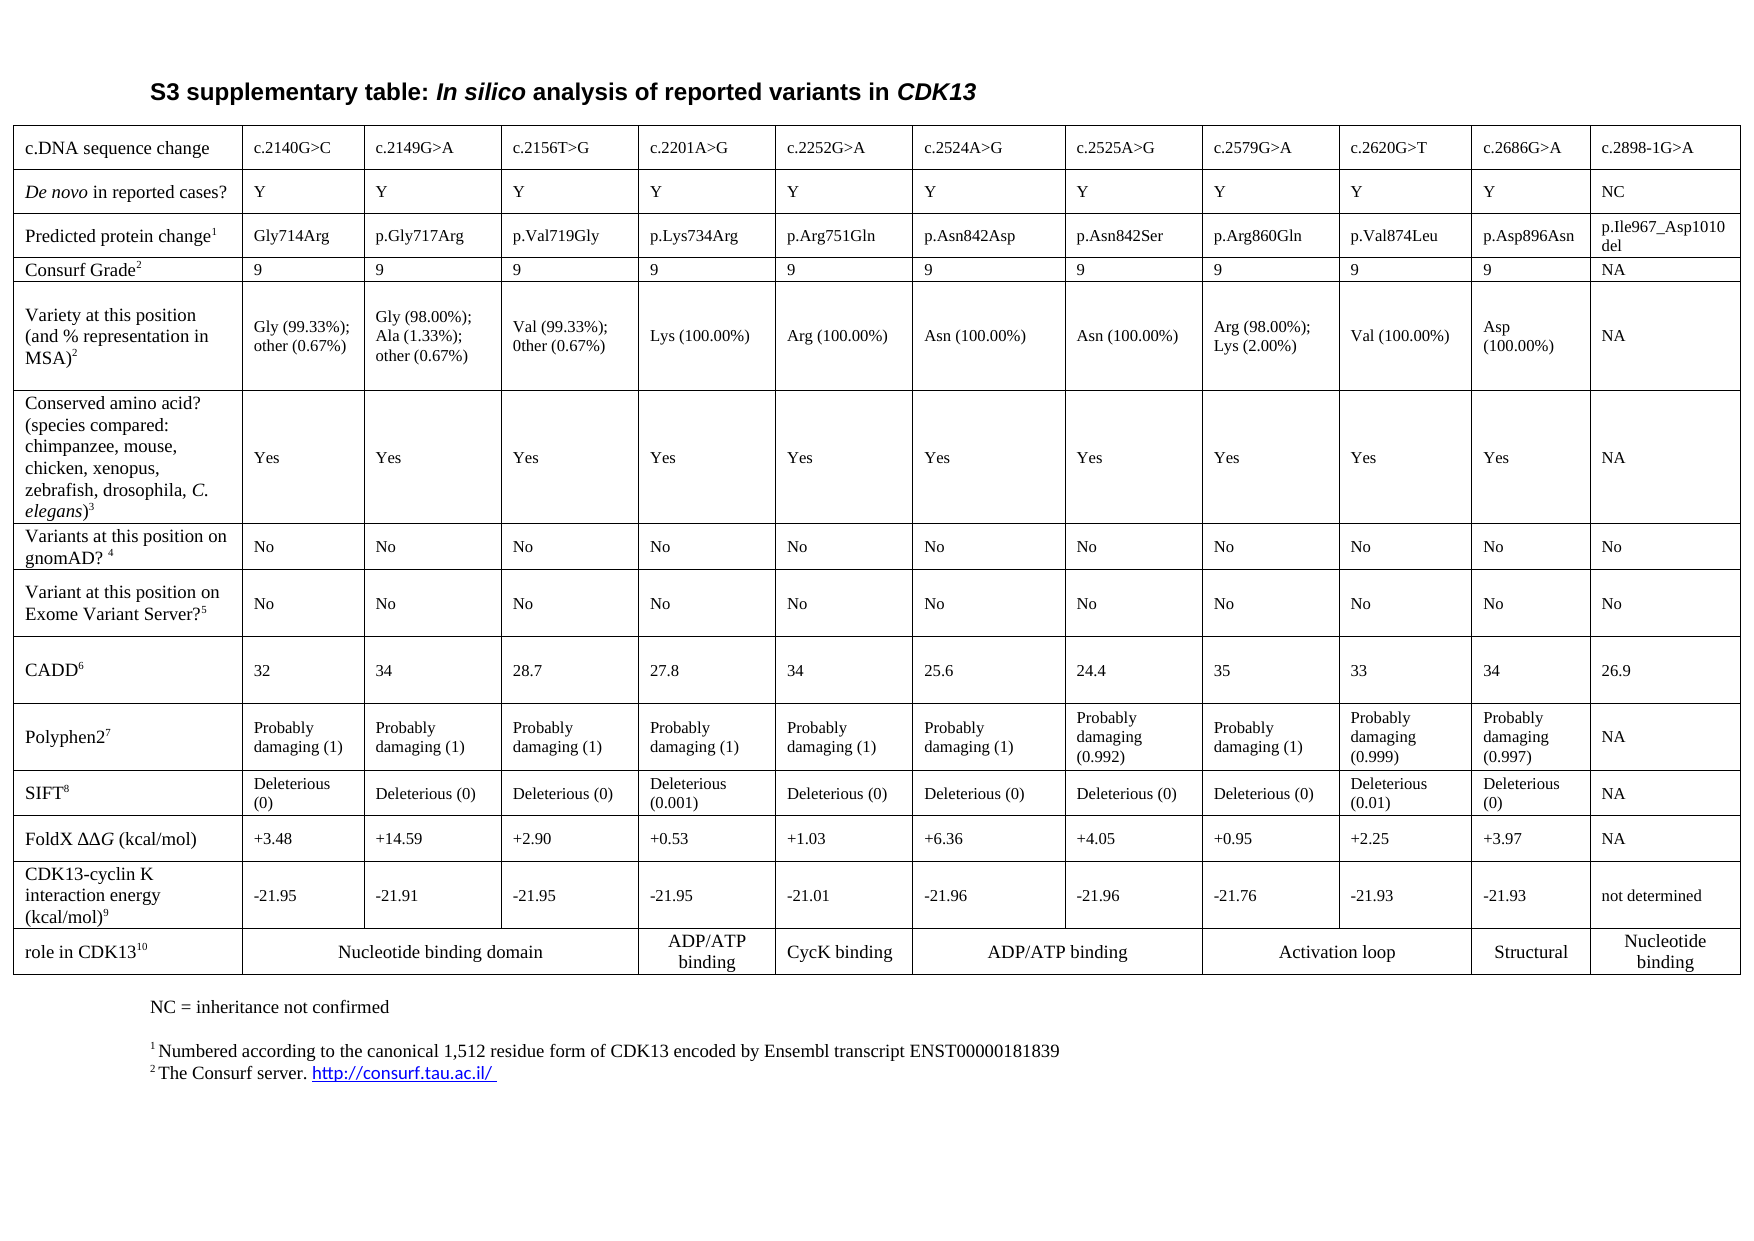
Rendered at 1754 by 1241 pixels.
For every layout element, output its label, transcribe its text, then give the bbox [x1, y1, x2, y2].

table_cell NA [1591, 771, 1740, 815]
table_cell 32 [243, 637, 364, 703]
table_cell Y [776, 170, 912, 213]
table_cell No [1066, 524, 1202, 569]
table_cell 9 [1340, 258, 1471, 281]
table_cell +3.97 [1472, 816, 1590, 861]
table_cell +2.90 [502, 816, 638, 861]
table_cell No [1203, 570, 1339, 636]
table_cell Y [1340, 170, 1471, 213]
table_cell Yes [639, 391, 775, 523]
table_cell Conserved amino acid? (species compared: chimpanzee, mouse, chicken, xenopus, zebrafish, drosophila, C. elegans)3 [14, 391, 242, 523]
table_cell -21.95 [502, 862, 638, 928]
table_cell No [1066, 570, 1202, 636]
table_cell No [502, 570, 638, 636]
table_cell FoldX ∆∆G (kcal/mol) [14, 816, 242, 861]
table_cell +1.03 [776, 816, 912, 861]
table_cell 25.6 [913, 637, 1065, 703]
table_cell p.Arg751Gln [776, 214, 912, 257]
table_cell Y [502, 170, 638, 213]
table_cell Probably damaging (1) [913, 704, 1065, 770]
table_cell CDK13-cyclin K interaction energy (kcal/mol)9 [14, 862, 242, 928]
table_cell Yes [776, 391, 912, 523]
table_cell No [365, 524, 501, 569]
table_cell Nucleotide binding domain [243, 929, 638, 974]
table_cell Probably damaging (1) [639, 704, 775, 770]
table_cell p.Arg860Gln [1203, 214, 1339, 257]
table_cell No [1340, 524, 1471, 569]
table_header c.2525A>G [1066, 126, 1202, 169]
table_header c.2149G>A [365, 126, 501, 169]
table_cell Asn (100.00%) [913, 282, 1065, 390]
table_header c.DNA sequence change [14, 126, 242, 169]
table_cell Probably damaging (0.992) [1066, 704, 1202, 770]
table_header c.2579G>A [1203, 126, 1339, 169]
table_cell Deleterious (0) [913, 771, 1065, 815]
table_header c.2620G>T [1340, 126, 1471, 169]
table_header c.2252G>A [776, 126, 912, 169]
table_cell No [639, 570, 775, 636]
table_cell p.Val719Gly [502, 214, 638, 257]
table_cell -21.93 [1340, 862, 1471, 928]
table_cell 9 [502, 258, 638, 281]
table_cell NA [1591, 282, 1740, 390]
table_cell 28.7 [502, 637, 638, 703]
table_cell -21.95 [243, 862, 364, 928]
table_cell -21.91 [365, 862, 501, 928]
table_cell CycK binding [776, 929, 912, 974]
text S3 supplementary table: In silico analysis of reported variants in CDK13 [150, 77, 1604, 125]
table_cell Variants at this position on gnomAD? 4 [14, 524, 242, 569]
table_cell SIFT8 [14, 771, 242, 815]
table_cell Yes [243, 391, 364, 523]
table_cell NA [1591, 391, 1740, 523]
table_cell NA [1591, 704, 1740, 770]
table_cell No [502, 524, 638, 569]
table_cell Yes [502, 391, 638, 523]
table_header c.2140G>C [243, 126, 364, 169]
table_cell No [1472, 570, 1590, 636]
table_cell 33 [1340, 637, 1471, 703]
table_cell No [639, 524, 775, 569]
table_cell No [1340, 570, 1471, 636]
table_cell 24.4 [1066, 637, 1202, 703]
table_cell No [243, 524, 364, 569]
table_cell Y [1472, 170, 1590, 213]
table_cell Yes [1472, 391, 1590, 523]
text 2 The Consurf server. http://consurf.tau.ac.il/ [150, 1061, 1604, 1084]
table_cell Yes [365, 391, 501, 523]
table_cell Y [365, 170, 501, 213]
table_header c.2156T>G [502, 126, 638, 169]
table_cell Yes [1340, 391, 1471, 523]
table_cell 9 [1203, 258, 1339, 281]
table_cell -21.01 [776, 862, 912, 928]
table_cell Probably damaging (1) [502, 704, 638, 770]
table_cell -21.96 [1066, 862, 1202, 928]
table_cell Arg (100.00%) [776, 282, 912, 390]
table_cell 9 [639, 258, 775, 281]
table_cell Gly714Arg [243, 214, 364, 257]
table_cell Variety at this position (and % representation in MSA)2 [14, 282, 242, 390]
table_cell Y [1203, 170, 1339, 213]
table_header c.2201A>G [639, 126, 775, 169]
table_cell Deleterious (0.01) [1340, 771, 1471, 815]
table_header c.2686G>A [1472, 126, 1590, 169]
table_cell p.Lys734Arg [639, 214, 775, 257]
table_cell Y [1066, 170, 1202, 213]
table_header c.2898-1G>A [1591, 126, 1740, 169]
table_cell Gly (99.33%); other (0.67%) [243, 282, 364, 390]
table_cell Nucleotide binding [1591, 929, 1740, 974]
table_cell Val (99.33%); 0ther (0.67%) [502, 282, 638, 390]
table_cell Deleterious (0) [243, 771, 364, 815]
table_cell 9 [776, 258, 912, 281]
table_cell 26.9 [1591, 637, 1740, 703]
table_cell Y [243, 170, 364, 213]
table_cell p.Gly717Arg [365, 214, 501, 257]
table_cell Consurf Grade2 [14, 258, 242, 281]
table_cell No [913, 524, 1065, 569]
table_cell p.Ile967_Asp1010del [1591, 214, 1740, 257]
table_cell No [1591, 570, 1740, 636]
table_cell 27.8 [639, 637, 775, 703]
table_cell Asp (100.00%) [1472, 282, 1590, 390]
table_cell -21.76 [1203, 862, 1339, 928]
table_cell 34 [776, 637, 912, 703]
table_cell Probably damaging (1) [365, 704, 501, 770]
text NC = inheritance not confirmed [150, 996, 1604, 1018]
table_cell NC [1591, 170, 1740, 213]
table_cell Gly (98.00%); Ala (1.33%); other (0.67%) [365, 282, 501, 390]
table_cell No [1472, 524, 1590, 569]
table_cell +4.05 [1066, 816, 1202, 861]
table_cell No [1591, 524, 1740, 569]
table_cell Deleterious (0) [1203, 771, 1339, 815]
table_cell Yes [1203, 391, 1339, 523]
table_cell Deleterious (0) [1472, 771, 1590, 815]
table_cell +0.95 [1203, 816, 1339, 861]
table_cell Deleterious (0) [365, 771, 501, 815]
table_cell role in CDK1310 [14, 929, 242, 974]
table_cell p.Val874Leu [1340, 214, 1471, 257]
table_cell -21.93 [1472, 862, 1590, 928]
table_cell Variant at this position on Exome Variant Server?5 [14, 570, 242, 636]
table_cell 9 [913, 258, 1065, 281]
table_cell Predicted protein change1 [14, 214, 242, 257]
table_cell Probably damaging (1) [1203, 704, 1339, 770]
table_cell CADD6 [14, 637, 242, 703]
table_cell -21.95 [639, 862, 775, 928]
table_cell No [1203, 524, 1339, 569]
table_cell Probably damaging (0.999) [1340, 704, 1471, 770]
table_cell No [913, 570, 1065, 636]
table_cell +2.25 [1340, 816, 1471, 861]
table_cell Structural [1472, 929, 1590, 974]
table_cell -21.96 [913, 862, 1065, 928]
table_cell p.Asn842Asp [913, 214, 1065, 257]
table_cell 9 [1066, 258, 1202, 281]
table_cell Probably damaging (1) [243, 704, 364, 770]
table_cell Yes [913, 391, 1065, 523]
table_cell Val (100.00%) [1340, 282, 1471, 390]
table_cell Yes [1066, 391, 1202, 523]
table_cell not determined [1591, 862, 1740, 928]
table_cell No [776, 524, 912, 569]
table_cell Probably damaging (1) [776, 704, 912, 770]
table_cell No [243, 570, 364, 636]
table_cell Activation loop [1203, 929, 1471, 974]
table_cell Asn (100.00%) [1066, 282, 1202, 390]
table_cell Y [913, 170, 1065, 213]
table_cell No [776, 570, 912, 636]
table_cell No [365, 570, 501, 636]
table_cell Polyphen27 [14, 704, 242, 770]
table_cell p.Asn842Ser [1066, 214, 1202, 257]
table_cell +14.59 [365, 816, 501, 861]
table_cell +3.48 [243, 816, 364, 861]
table_cell Probably damaging (0.997) [1472, 704, 1590, 770]
table_cell NA [1591, 816, 1740, 861]
table_cell 9 [243, 258, 364, 281]
table_cell 9 [365, 258, 501, 281]
table_cell 9 [1472, 258, 1590, 281]
table_cell p.Asp896Asn [1472, 214, 1590, 257]
table_cell Arg (98.00%); Lys (2.00%) [1203, 282, 1339, 390]
table_cell +6.36 [913, 816, 1065, 861]
table_cell ADP/ATP binding [639, 929, 775, 974]
table_cell De novo in reported cases? [14, 170, 242, 213]
table_cell Deleterious (0) [1066, 771, 1202, 815]
table_cell Lys (100.00%) [639, 282, 775, 390]
table_cell Y [639, 170, 775, 213]
table_header c.2524A>G [913, 126, 1065, 169]
table_cell ADP/ATP binding [913, 929, 1202, 974]
table_cell Deleterious (0.001) [639, 771, 775, 815]
table_cell NA [1591, 258, 1740, 281]
table_cell Deleterious (0) [502, 771, 638, 815]
text 1 Numbered according to the canonical 1,512 residue form of CDK13 encoded by Ensembl transcript ENST00000181839 [150, 1039, 1604, 1061]
table_cell +0.53 [639, 816, 775, 861]
table_cell 35 [1203, 637, 1339, 703]
table_cell 34 [1472, 637, 1590, 703]
table_cell 34 [365, 637, 501, 703]
table_cell Deleterious (0) [776, 771, 912, 815]
